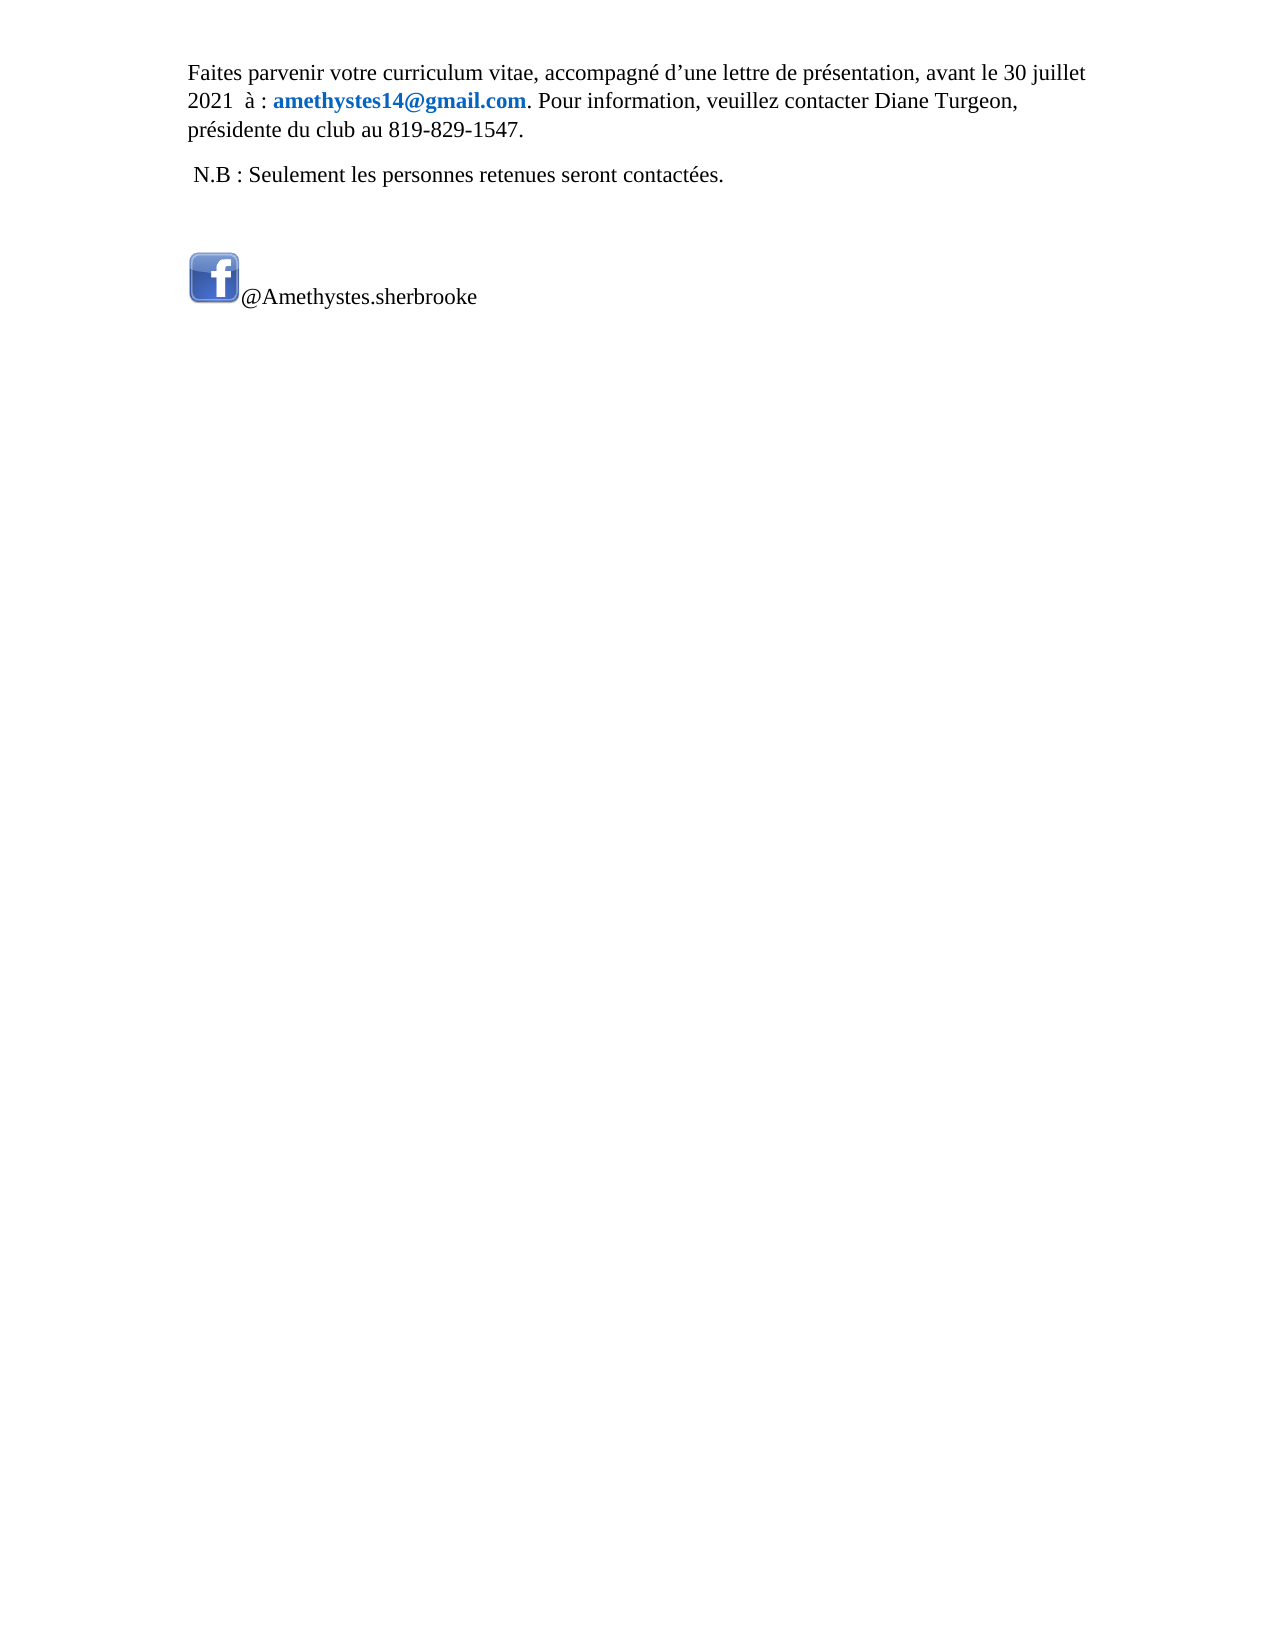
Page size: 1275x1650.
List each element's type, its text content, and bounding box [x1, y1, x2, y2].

text @Amethystes.sherbrooke [187, 251, 1087, 309]
text Faites parvenir votre curriculum vitae, accompagné d’une lettre de présentation, avant le 30 juillet 2021 à : amethystes14@gmail.com. Pour information, veuillez contacter Diane Turgeon, présidente du club au 819-829-1547. [187, 59, 1087, 142]
text N.B : Seulement les personnes retenues seront contactées. [187, 161, 1087, 187]
picture [187, 251, 241, 305]
